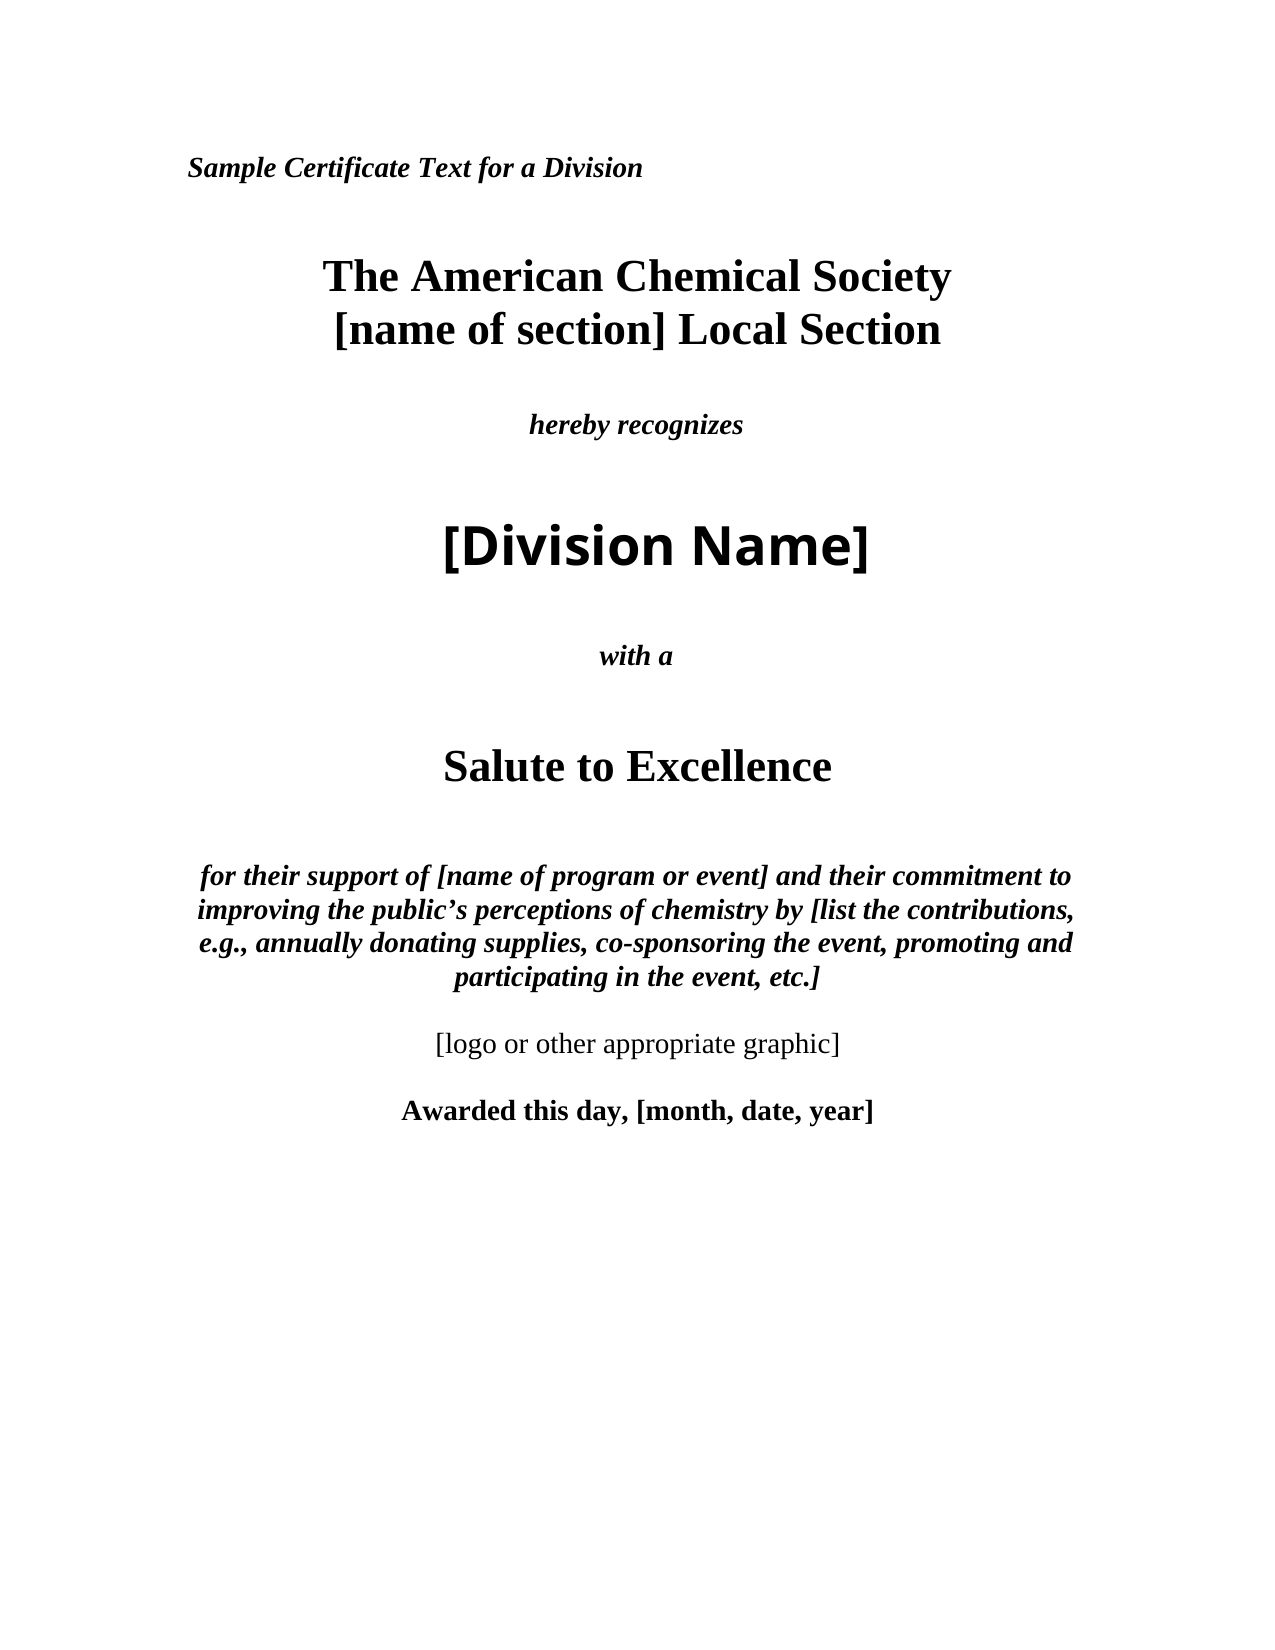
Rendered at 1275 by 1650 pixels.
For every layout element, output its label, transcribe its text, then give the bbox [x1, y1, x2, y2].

text hereby recognizes [187, 407, 1087, 440]
text Awarded this day, [month, date, year] [187, 1093, 1087, 1127]
text for their support of [name of program or event] and their commitment to improving the public’s perceptions of chemistry by [list the contributions, e.g., annually donating supplies, co-sponsoring the event, promoting and participating in the event, etc.] [187, 858, 1087, 993]
text with a [187, 638, 1087, 672]
text Salute to Excellence [187, 739, 1087, 791]
text [logo or other appropriate graphic] [187, 1026, 1087, 1060]
text [name of section] Local Section [187, 301, 1087, 354]
subtitle Sample Certificate Text for a Division [187, 150, 1087, 183]
text The American Chemical Society [187, 249, 1087, 301]
text [Division Name] [187, 507, 1087, 581]
